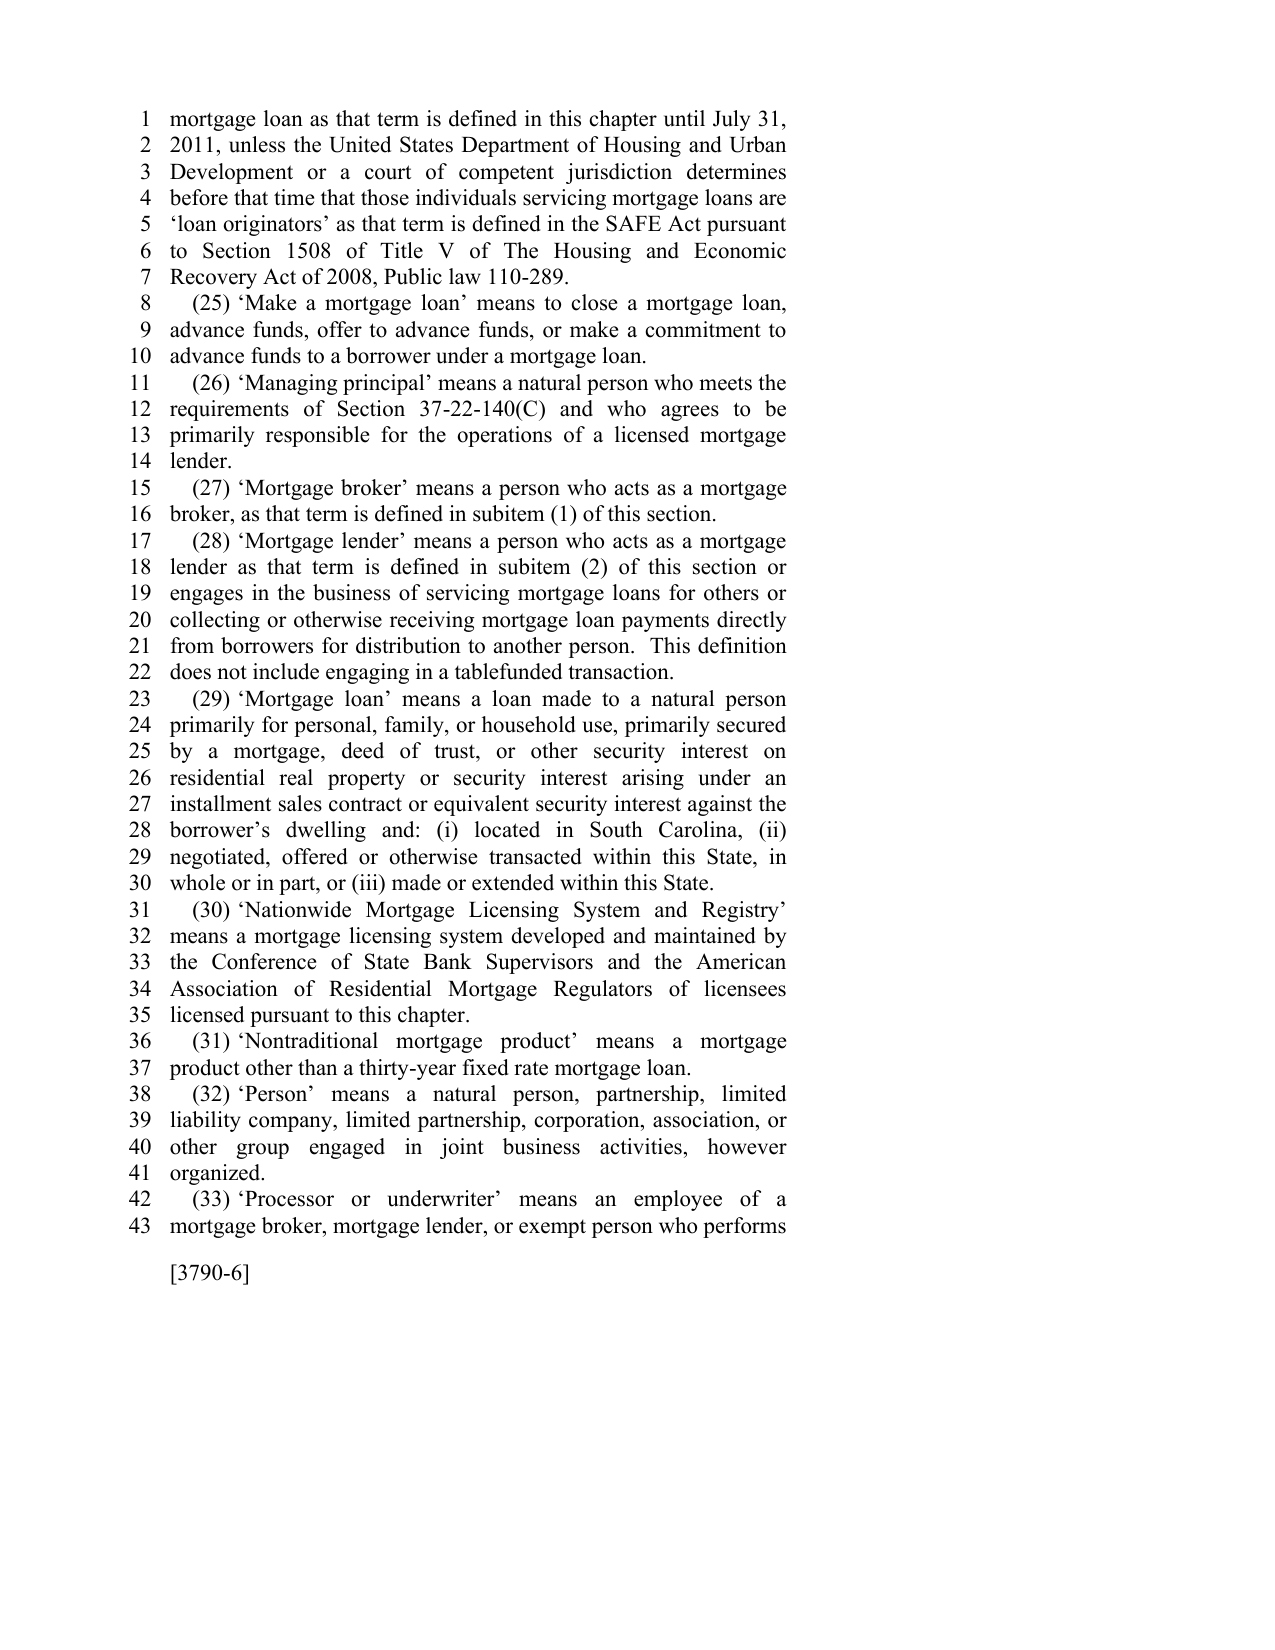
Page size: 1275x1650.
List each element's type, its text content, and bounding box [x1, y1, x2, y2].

text (31) ‘Nontraditional mortgage product’ means a mortgage product other than a thirty-year fixed rate mortgage loan. [169, 1027, 787, 1080]
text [169, 1186, 787, 1238]
text (25) ‘Make a mortgage loan’ means to close a mortgage loan, advance funds, offer to advance funds, or make a commitment to advance funds to a borrower under a mortgage loan. [169, 289, 787, 368]
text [169, 105, 787, 289]
text (30) ‘Nationwide Mortgage Licensing System and Registry’ means a mortgage licensing system developed and maintained by the Conference of State Bank Supervisors and the American Association of Residential Mortgage Regulators of licensees licensed pursuant to this chapter. [169, 896, 787, 1027]
text (27) ‘Mortgage broker’ means a person who acts as a mortgage broker, as that term is defined in subitem (1) of this section. [169, 474, 787, 527]
text (29) ‘Mortgage loan’ means a loan made to a natural person primarily for personal, family, or household use, primarily secured by a mortgage, deed of trust, or other security interest on residential real property or security interest arising under an installment sales contract or equivalent security interest against the borrower’s dwelling and: (i) located in South Carolina, (ii) negotiated, offered or otherwise transacted within this State, in whole or in part, or (iii) made or extended within this State. [169, 685, 787, 896]
text (26) ‘Managing principal’ means a natural person who meets the requirements of Section 37-22-140(C) and who agrees to be primarily responsible for the operations of a licensed mortgage lender. [169, 368, 787, 474]
text (32) ‘Person’ means a natural person, partnership, limited liability company, limited partnership, corporation, association, or other group engaged in joint business activities, however organized. [169, 1080, 787, 1186]
text (28) ‘Mortgage lender’ means a person who acts as a mortgage lender as that term is defined in subitem (2) of this section or engages in the business of servicing mortgage loans for others or collecting or otherwise receiving mortgage loan payments directly from borrowers for distribution to another person. This definition does not include engaging in a tablefunded transaction. [169, 527, 787, 685]
